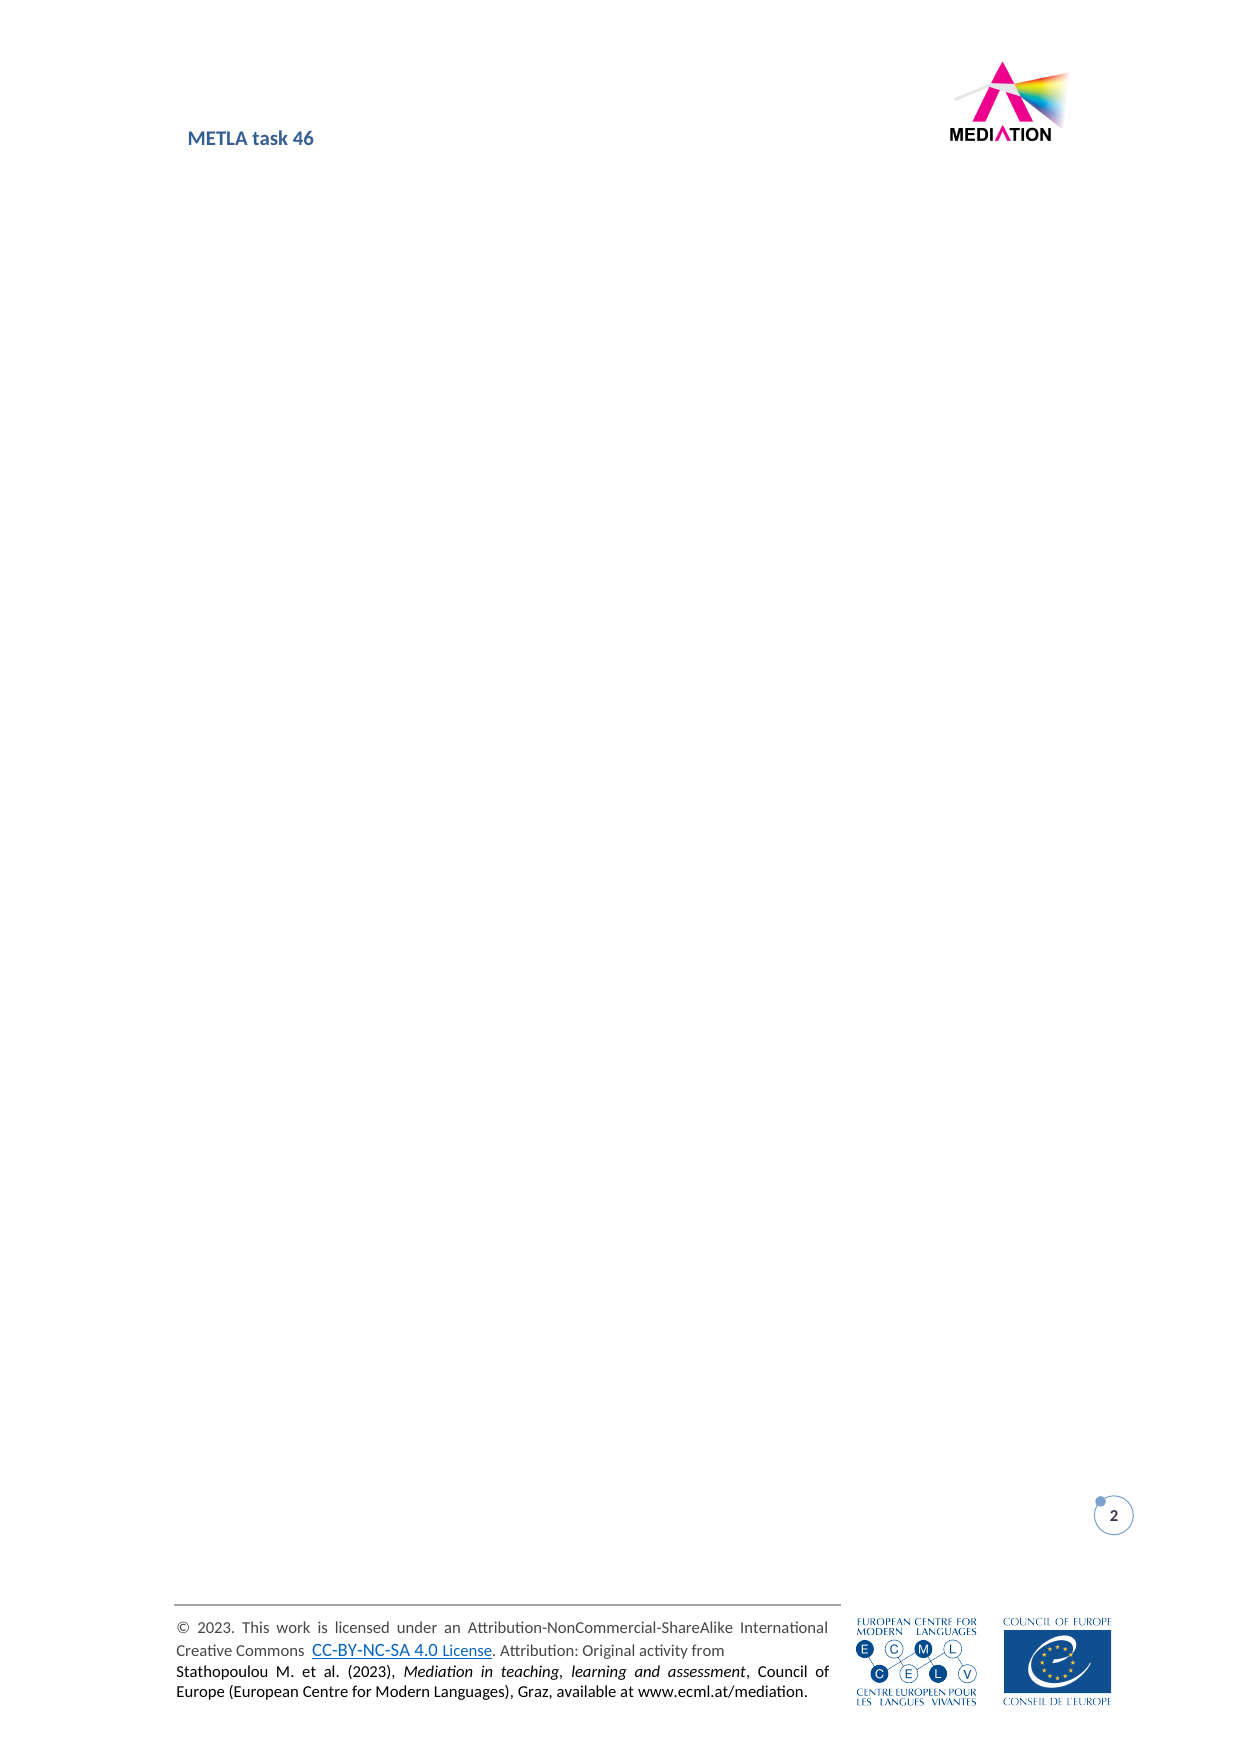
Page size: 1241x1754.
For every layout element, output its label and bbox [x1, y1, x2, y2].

picture [855, 1617, 1113, 1706]
picture [946, 58, 1074, 146]
